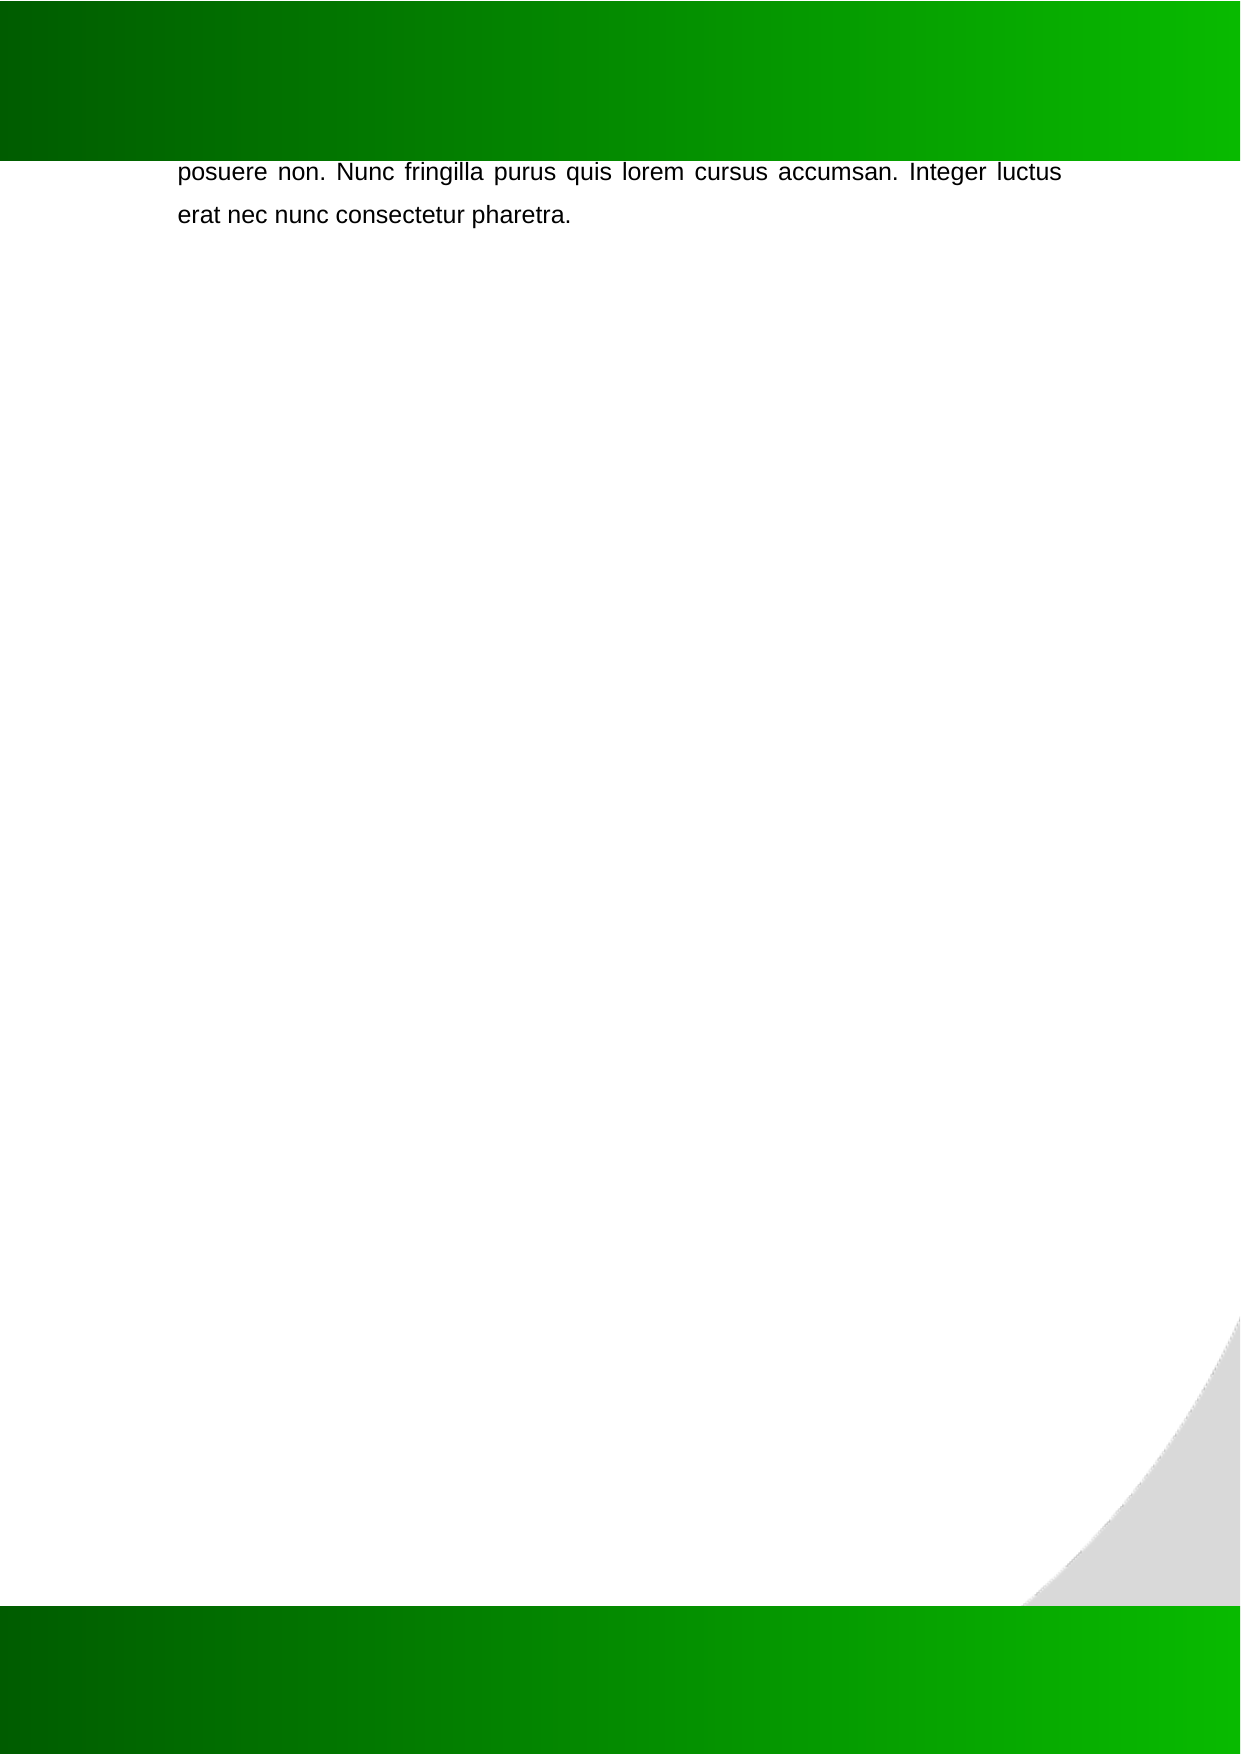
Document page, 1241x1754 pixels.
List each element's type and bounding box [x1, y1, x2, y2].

picture [0, 0, 1241, 1754]
text [177, 157, 1063, 229]
